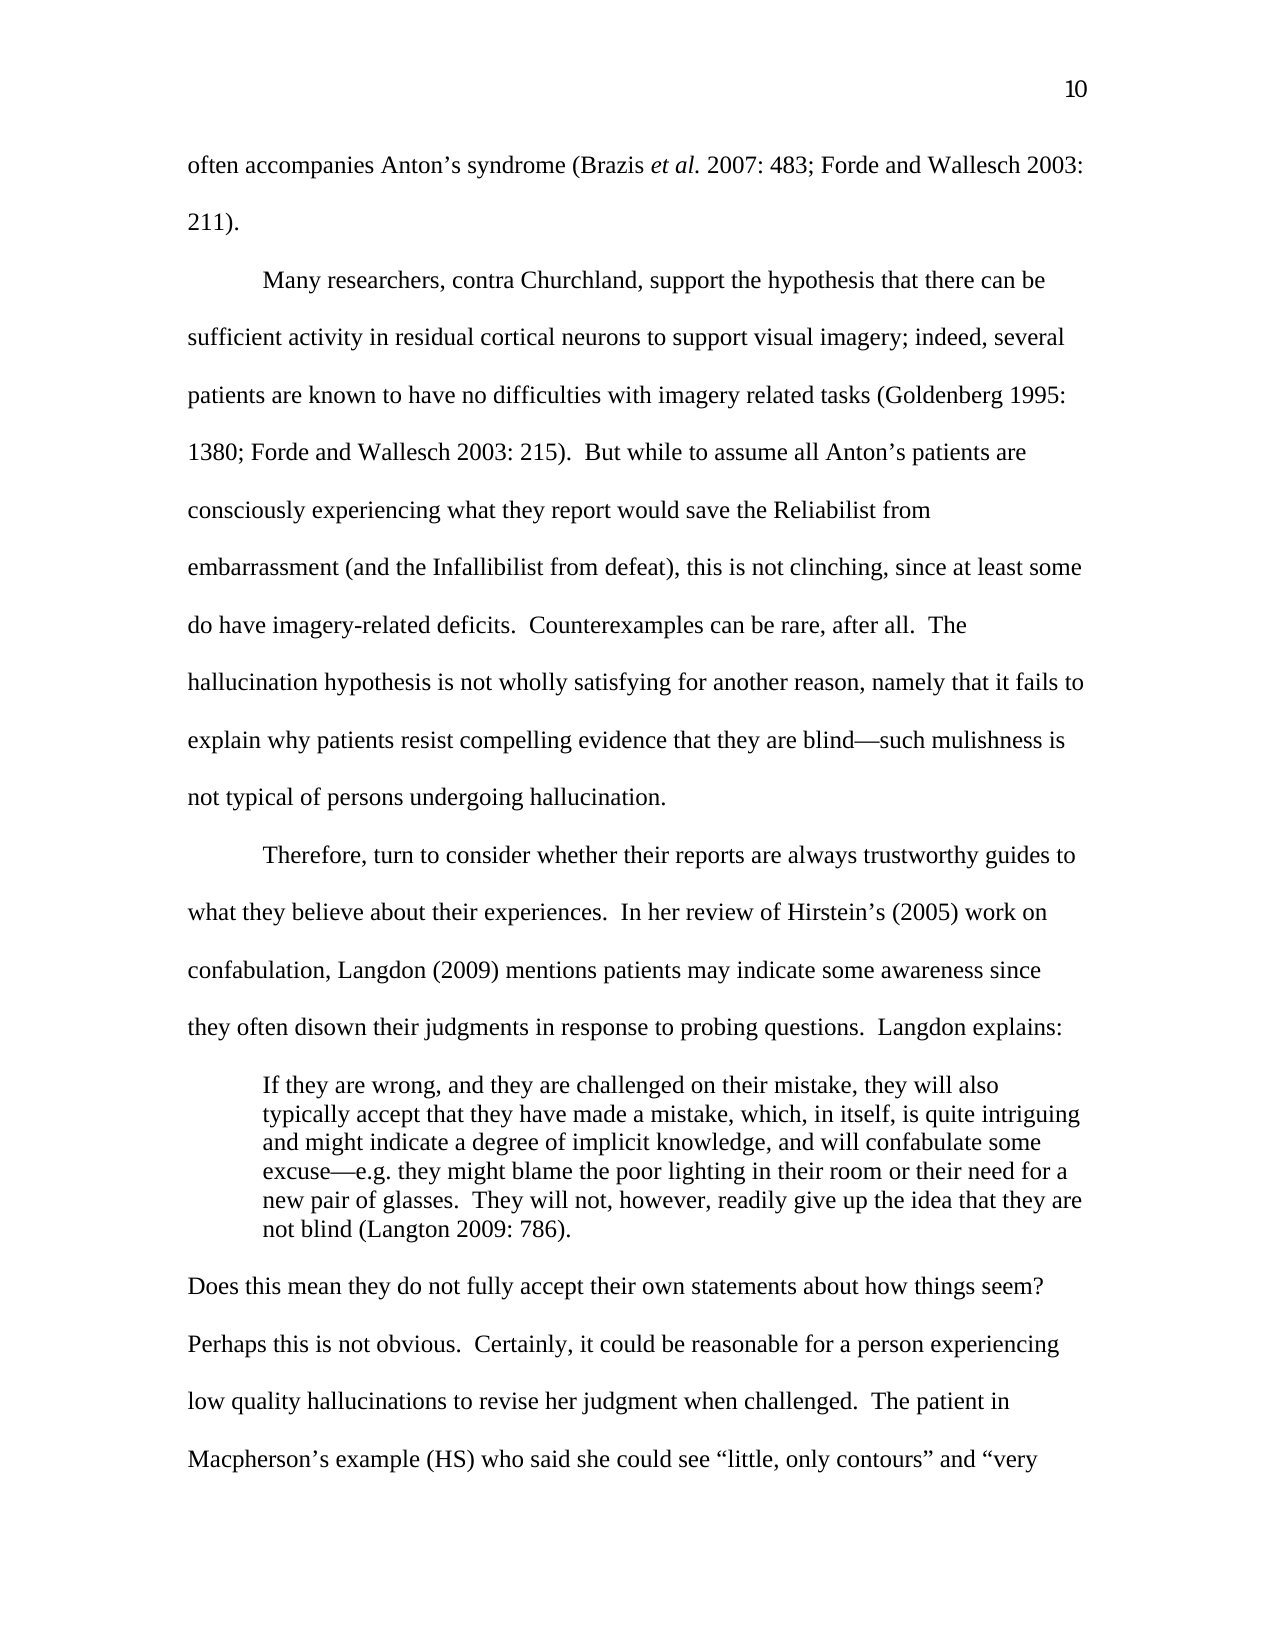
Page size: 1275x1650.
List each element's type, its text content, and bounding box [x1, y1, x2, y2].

text Many researchers, contra Churchland, support the hypothesis that there can be sufficient activity in residual cortical neurons to support visual imagery; indeed, several patients are known to have no difficulties with imagery related tasks (Goldenberg 1995: 1380; Forde and Wallesch 2003: 215). But while to assume all Anton’s patients are consciously experiencing what they report would save the Reliabilist from embarrassment (and the Infallibilist from defeat), this is not clinching, since at least some do have imagery-related deficits. Counterexamples can be rare, after all. The hallucination hypothesis is not wholly satisfying for another reason, namely that it fails to explain why patients resist compelling evidence that they are blind—such mulishness is not typical of persons undergoing hallucination. [187, 265, 1087, 811]
text Therefore, turn to consider whether their reports are always trustworthy guides to what they believe about their experiences. In her review of Hirstein’s (2005) work on confabulation, Langdon (2009) mentions patients may indicate some awareness since they often disown their judgments in response to probing questions. Langdon explains: [187, 840, 1087, 1041]
text If they are wrong, and they are challenged on their mistake, they will also typically accept that they have made a mistake, which, in itself, is quite intriguing and might indicate a degree of implicit knowledge, and will confabulate some excuse—e.g. they might blame the poor lighting in their room or their need for a new pair of glasses. They will not, however, readily give up the idea that they are not blind (Langton 2009: 786). [262, 1070, 1087, 1242]
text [187, 1271, 1087, 1472]
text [187, 150, 1087, 236]
